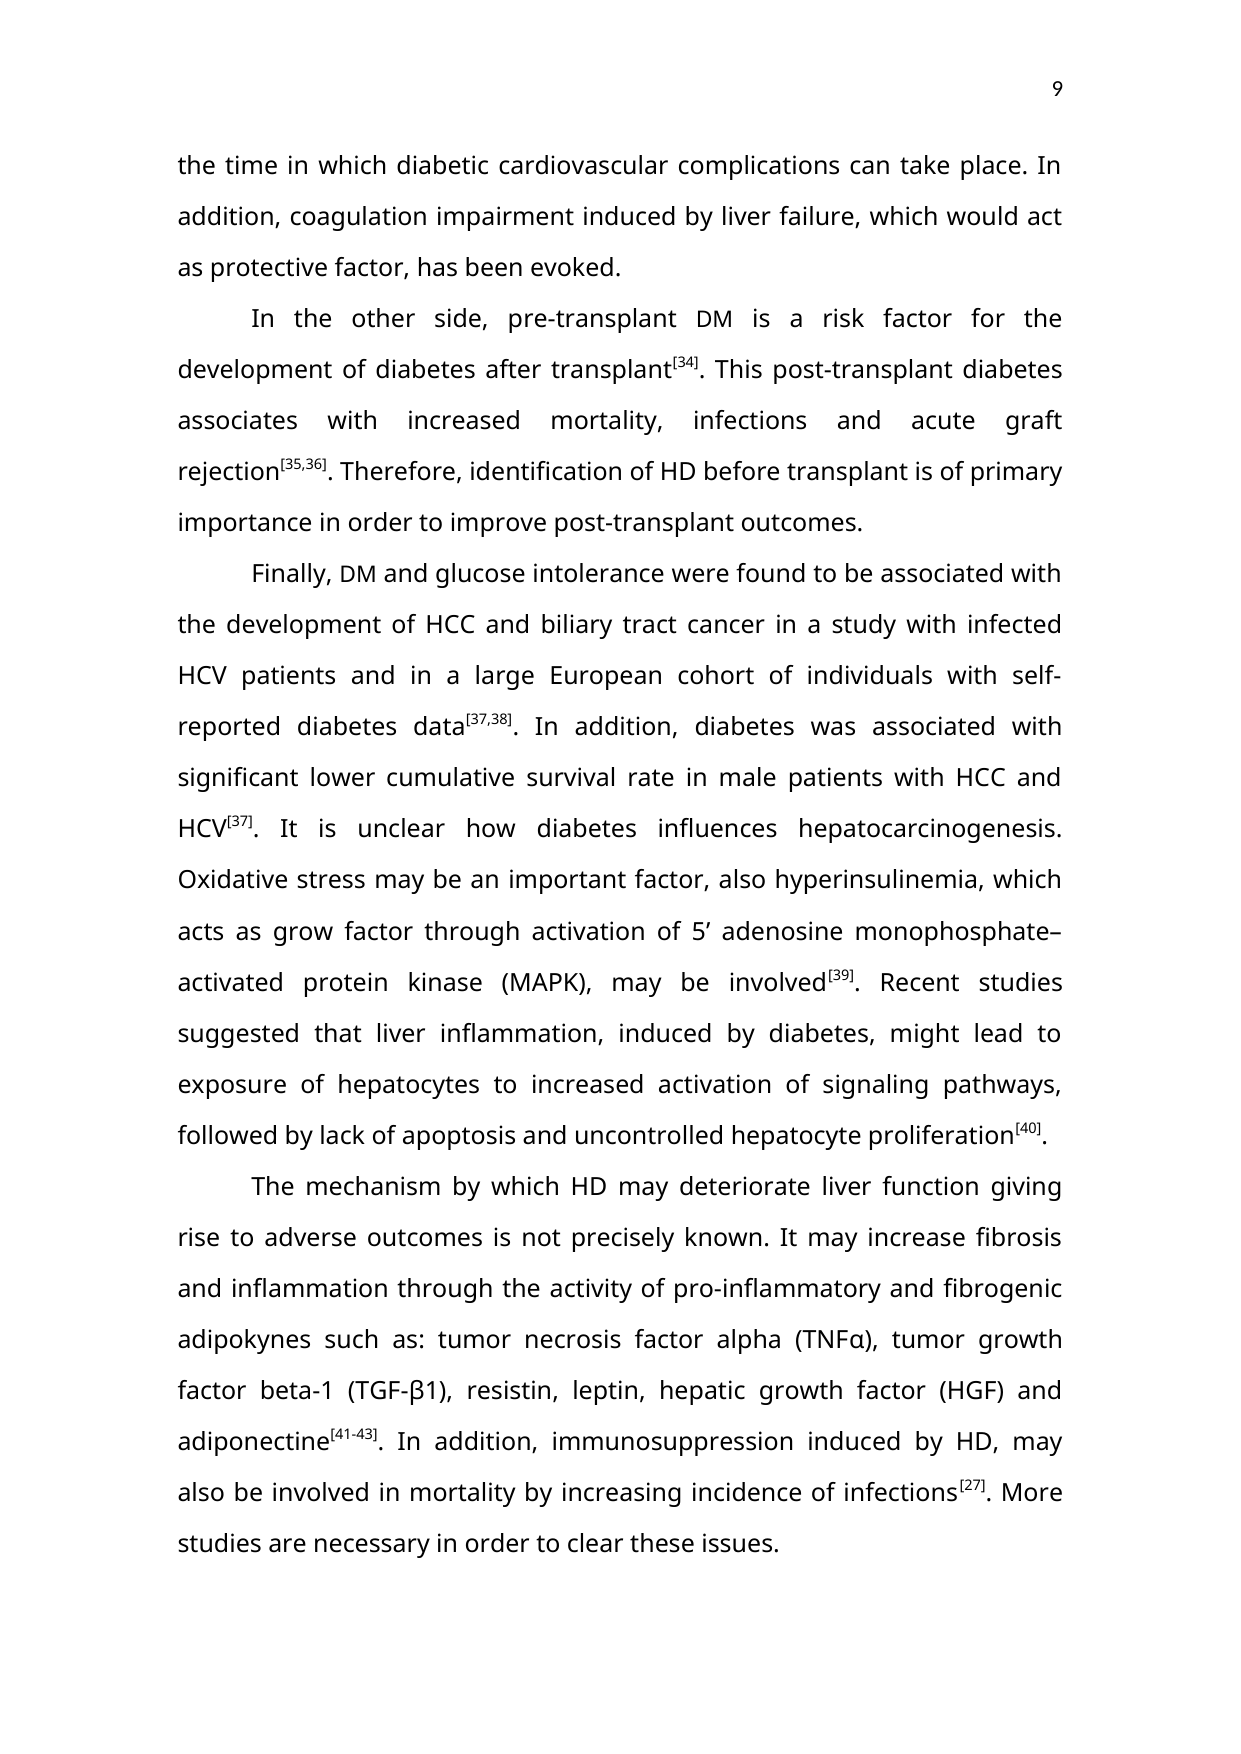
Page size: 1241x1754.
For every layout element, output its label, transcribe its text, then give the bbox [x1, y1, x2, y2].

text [177, 148, 1063, 284]
text In the other side, pre-transplant DM is a risk factor for the development of diabetes after transplant[34]. This post-transplant diabetes associates with increased mortality, infections and acute graft rejection[35,36]. Therefore, identification of HD before transplant is of primary importance in order to improve post-transplant outcomes. [177, 301, 1063, 539]
text Finally, DM and glucose intolerance were found to be associated with the development of HCC and biliary tract cancer in a study with infected HCV patients and in a large European cohort of individuals with self-reported diabetes data[37,38]. In addition, diabetes was associated with significant lower cumulative survival rate in male patients with HCC and HCV[37]. It is unclear how diabetes influences hepatocarcinogenesis. Oxidative stress may be an important factor, also hyperinsulinemia, which acts as grow factor through activation of 5’ adenosine monophosphate–activated protein kinase (MAPK), may be involved[39]. Recent studies suggested that liver inflammation, induced by diabetes, might lead to exposure of hepatocytes to increased activation of signaling pathways, followed by lack of apoptosis and uncontrolled hepatocyte proliferation[40]. [177, 556, 1063, 1151]
text The mechanism by which HD may deteriorate liver function giving rise to adverse outcomes is not precisely known. It may increase fibrosis and inflammation through the activity of pro-inflammatory and fibrogenic adipokynes such as: tumor necrosis factor alpha (TNFα), tumor growth factor beta-1 (TGF-β1), resistin, leptin, hepatic growth factor (HGF) and adiponectine[41-43]. In addition, immunosuppression induced by HD, may also be involved in mortality by increasing incidence of infections[27]. More studies are necessary in order to clear these issues. [177, 1168, 1063, 1560]
